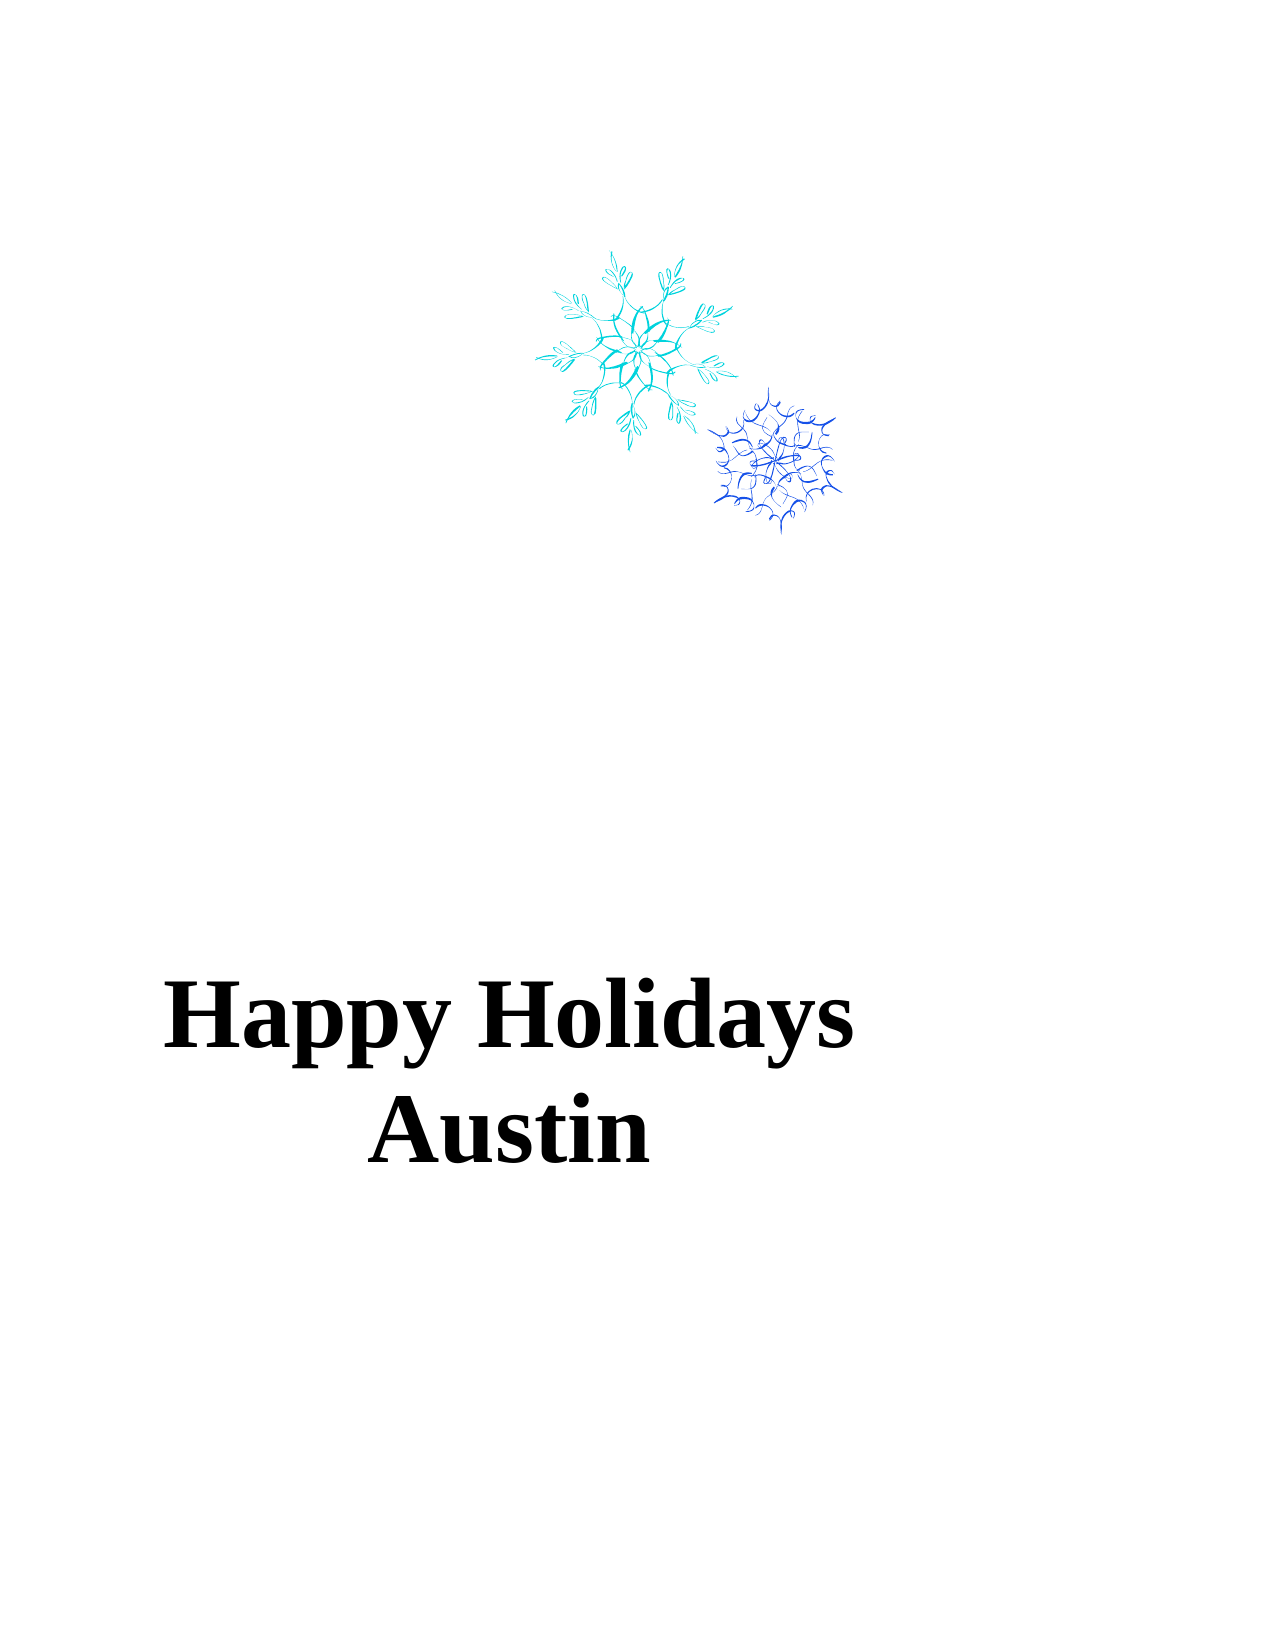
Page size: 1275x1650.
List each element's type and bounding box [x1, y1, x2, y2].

table_header [46, 4, 1275, 827]
